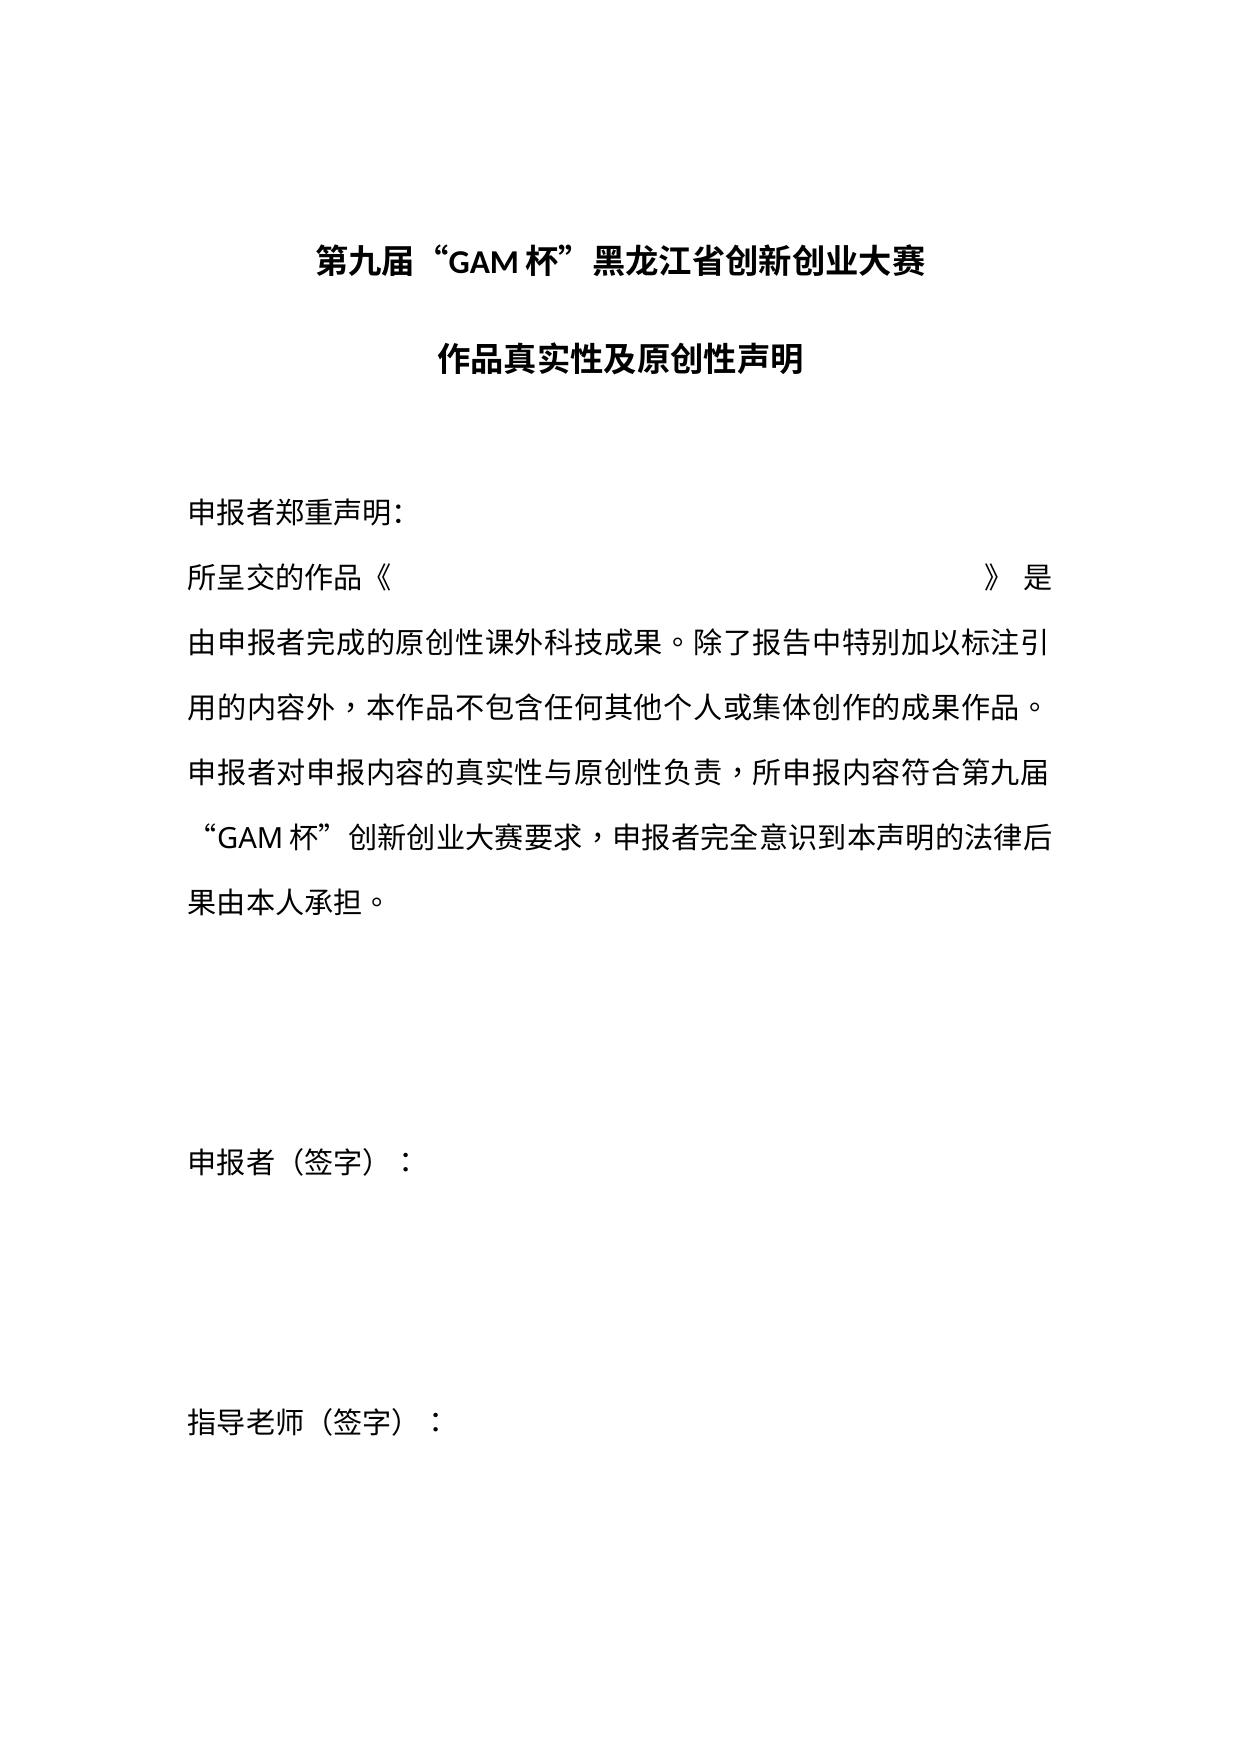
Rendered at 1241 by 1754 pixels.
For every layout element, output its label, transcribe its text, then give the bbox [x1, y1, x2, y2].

subtitle 第九届“GAM杯”黑龙江省创新创业大赛 作品真实性及原创性声明 [187, 227, 1053, 389]
text 申报者郑重声明： [187, 478, 1053, 543]
text 申报者（签字）： [187, 1128, 1053, 1193]
text 所呈交的作品《 》是由申报者完成的原创性课外科技成果。除了报告中特别加以标注引用的内容外，本作品不包含任何其他个人或集体创作的成果作品。申报者对申报内容的真实性与原创性负责，所申报内容符合第九届“GAM杯”创新创业大赛要求，申报者完全意识到本声明的法律后果由本人承担。 [187, 543, 1053, 933]
text 指导老师（签字）： [187, 1388, 1053, 1453]
